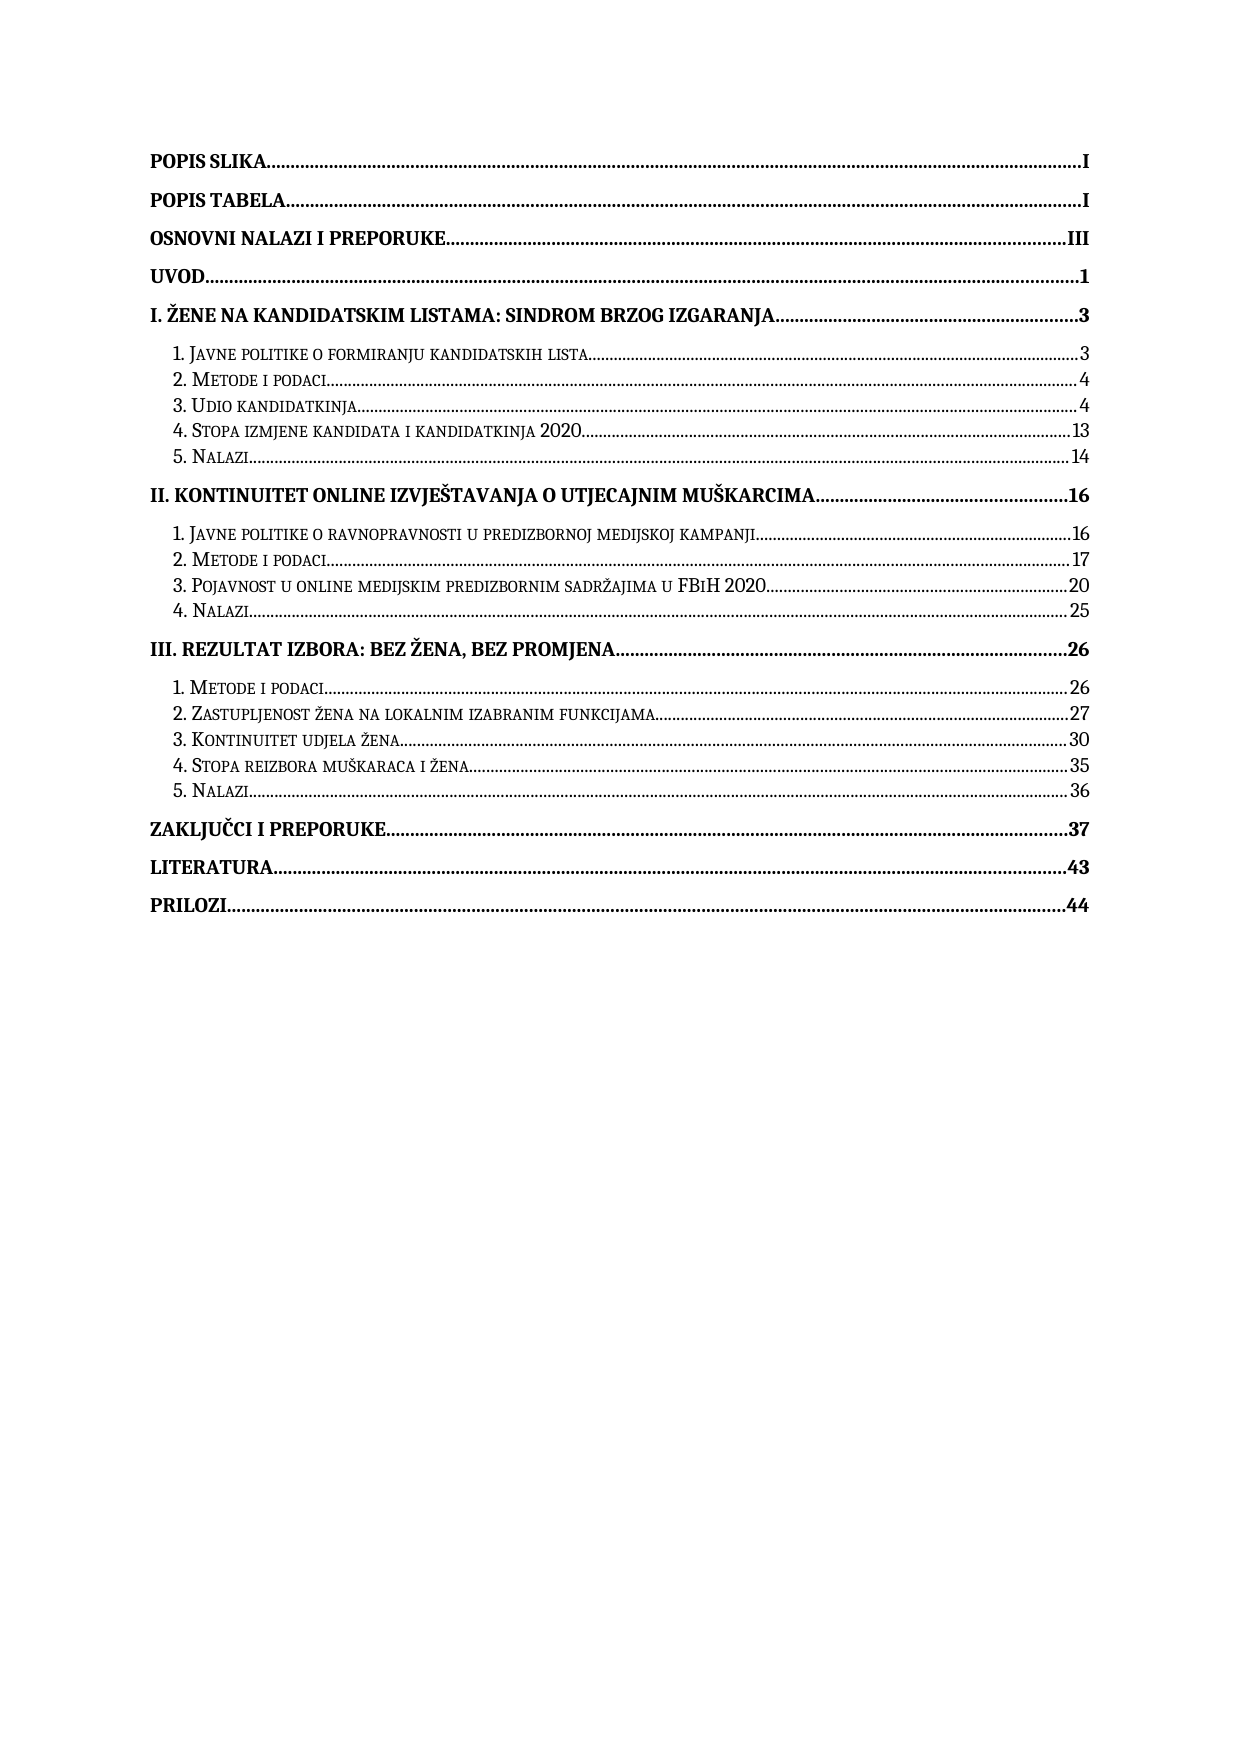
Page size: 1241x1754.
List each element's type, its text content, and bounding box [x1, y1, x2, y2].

text 4. Stopa izmjene kandidata i kandidatkinja 2020. 13 [173, 419, 1090, 443]
text 2. Zastupljenost žena na lokalnim izabranim funkcijama 27 [173, 702, 1090, 726]
text Osnovni nalazi i preporuke iii [150, 227, 1090, 251]
text I. Žene na kandidatskim listama: sindrom brzog izgaranja 3 [150, 303, 1090, 327]
text 1. Javne politike o ravnopravnosti u predizbornoj medijskoj kampanji 16 [173, 522, 1090, 546]
text 4. Stopa reizbora muškaraca i žena 35 [173, 753, 1090, 777]
text 2. Metode i podaci 17 [173, 547, 1090, 571]
text Literatura 43 [150, 856, 1090, 880]
text 2. Metode i podaci 4 [173, 367, 1090, 391]
text 3. Kontinuitet udjela žena 30 [173, 727, 1090, 751]
text Popis tabela i [150, 188, 1090, 212]
text 5. Nalazi 14 [173, 445, 1090, 469]
text Uvod 1 [150, 265, 1090, 289]
text 4. Nalazi 25 [173, 599, 1090, 623]
text 1. Metode i podaci 26 [173, 676, 1090, 700]
text 5. Nalazi 36 [173, 779, 1090, 803]
text Popis slika i [150, 150, 1090, 174]
text Zaključci i preporuke 37 [150, 817, 1090, 841]
text 3. Udio kandidatkinja 4 [173, 393, 1090, 417]
text 1. Javne politike o formiranju kandidatskih lista 3 [173, 342, 1090, 366]
text 3. Pojavnost u online medijskim predizbornim sadržajima u FBiH 2020. 20 [173, 573, 1090, 597]
text II. Kontinuitet online izvještavanja o utjecajnim muškarcima 16 [150, 483, 1090, 507]
text III. Rezultat izbora: bez žena, bez promjena 26 [150, 637, 1090, 661]
text Prilozi 44 [150, 894, 1090, 918]
